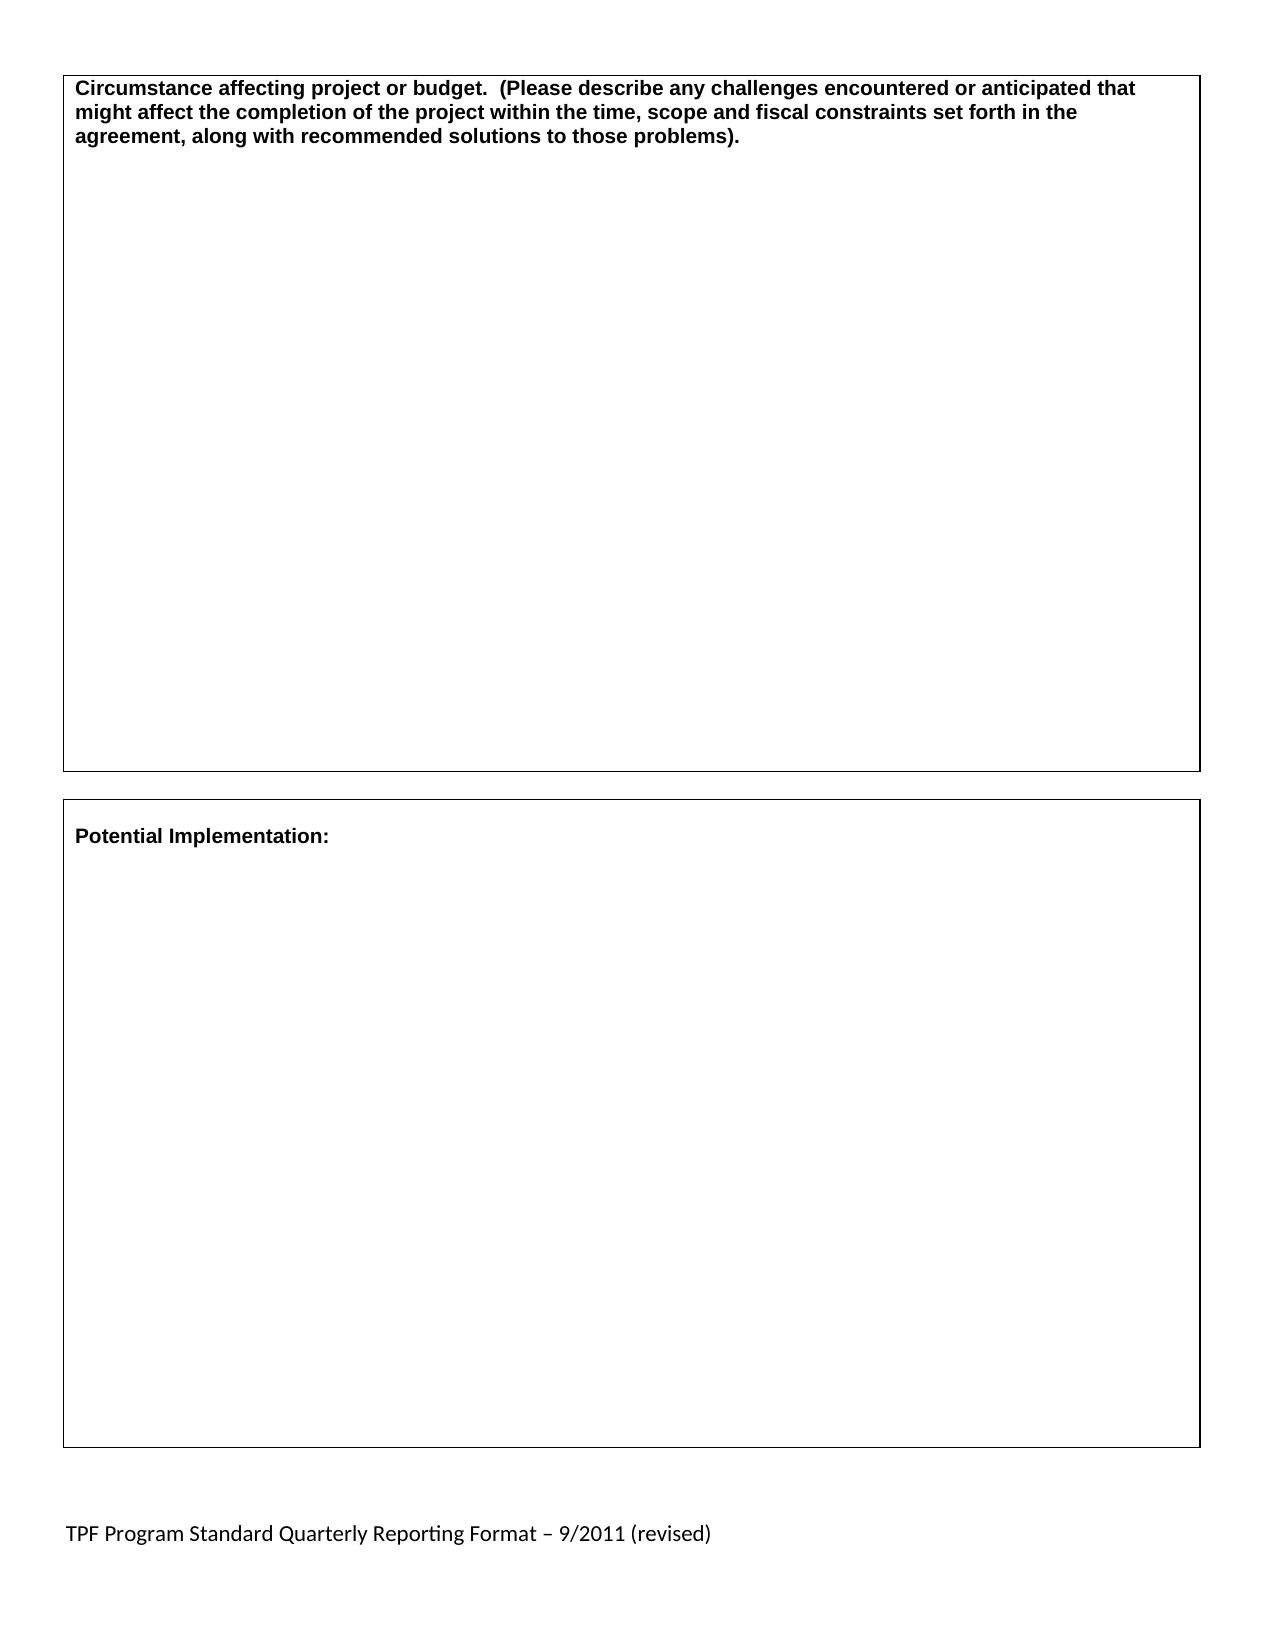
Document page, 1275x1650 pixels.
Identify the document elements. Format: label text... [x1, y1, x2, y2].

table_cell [64, 76, 1199, 771]
table_header Potential Implementation: [64, 800, 1199, 1447]
